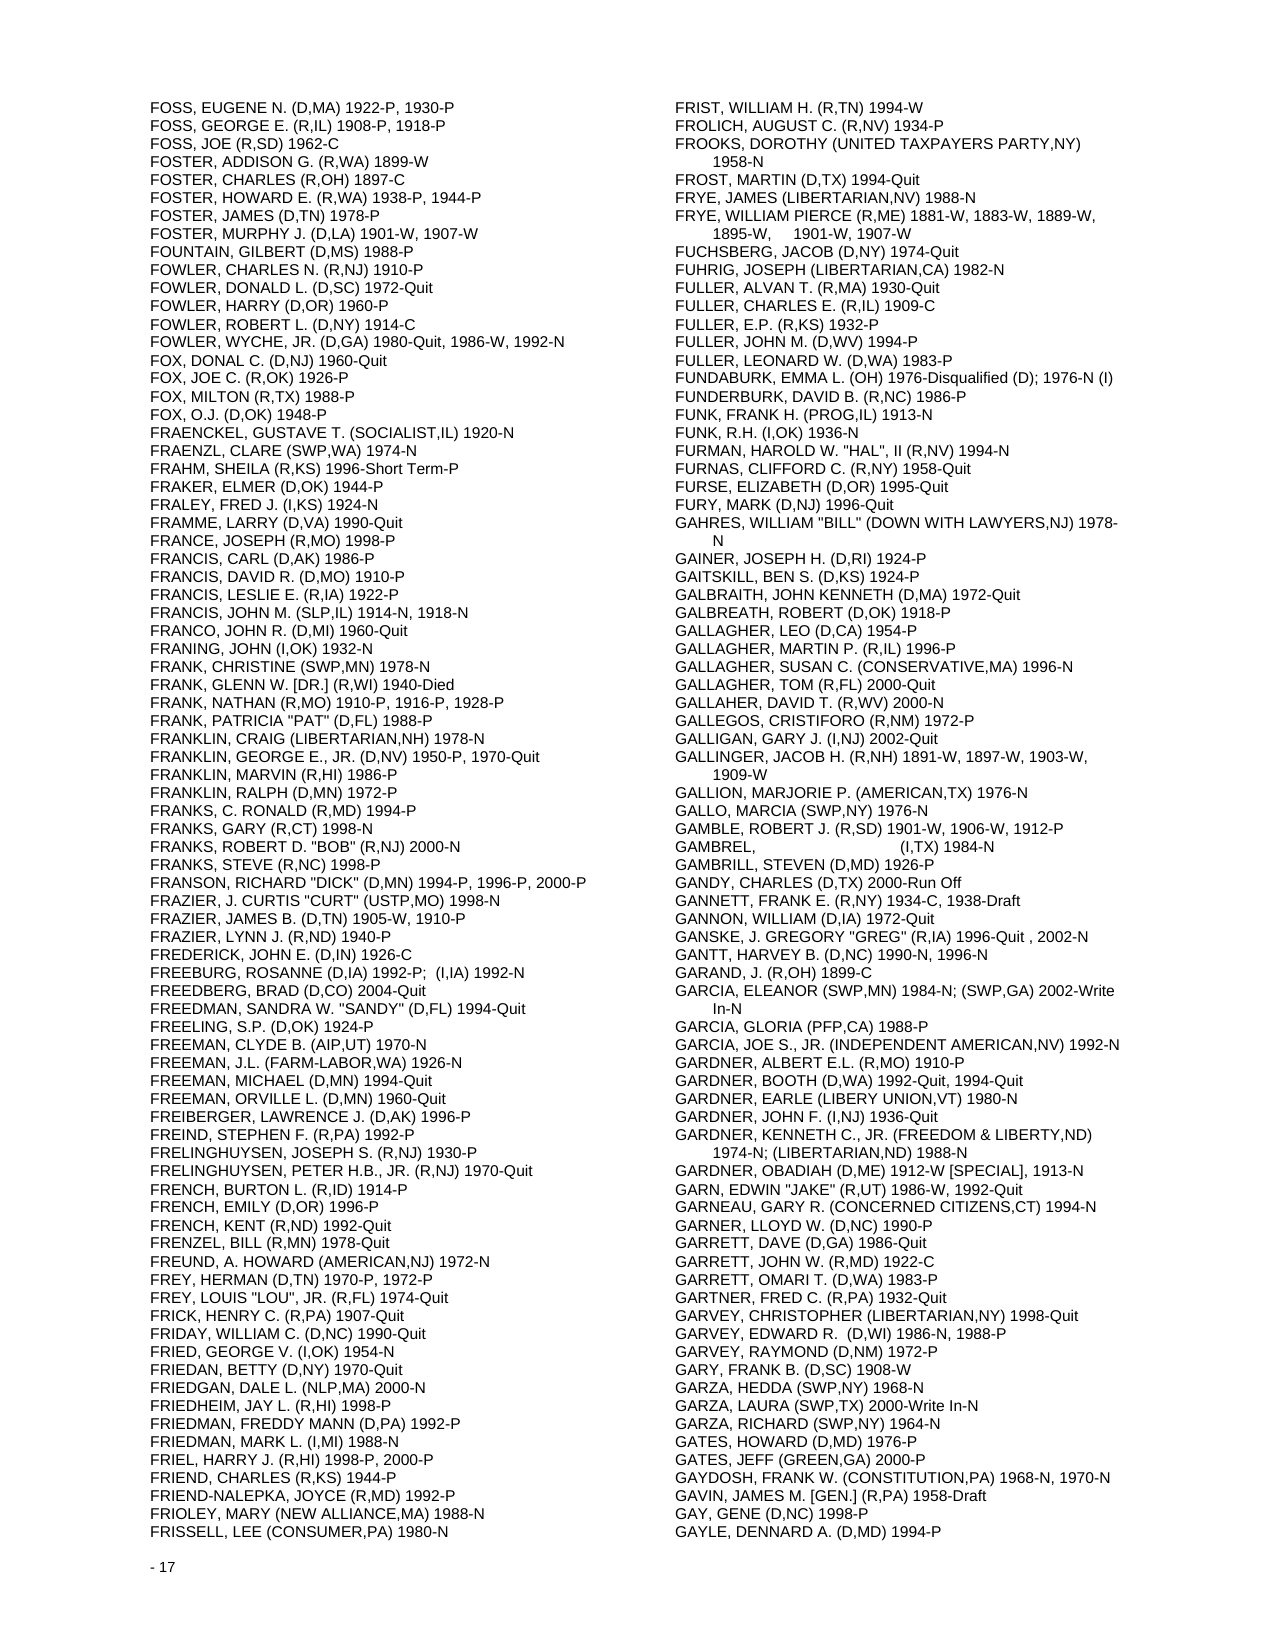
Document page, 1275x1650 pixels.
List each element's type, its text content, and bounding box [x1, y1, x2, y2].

text GARTNER, FRED C. (R,PA) 1932-Quit [675, 1288, 1125, 1306]
text GARN, EDWIN "JAKE" (R,UT) 1986-W, 1992-Quit [675, 1180, 1125, 1198]
text GARCIA, ELEANOR (SWP,MN) 1984-N; (SWP,GA) 2002-Write In-N [675, 982, 1125, 1018]
text FRIEND, CHARLES (R,KS) 1944-P [150, 1468, 600, 1487]
text GARNER, LLOYD W. (D,NC) 1990-P [675, 1216, 1125, 1234]
text FUNDABURK, EMMA L. (OH) 1976-Disqualified (D); 1976-N (I) [675, 369, 1125, 387]
text FOWLER, CHARLES N. (R,NJ) 1910-P [150, 261, 600, 279]
text GARDNER, ALBERT E.L. (R,MO) 1910-P [675, 1054, 1125, 1072]
text FRANKS, ROBERT D. "BOB" (R,NJ) 2000-N [150, 838, 600, 856]
text GARZA, HEDDA (SWP,NY) 1968-N [675, 1378, 1125, 1396]
text FRIEDHEIM, JAY L. (R,HI) 1998-P [150, 1396, 600, 1414]
text GALLIGAN, GARY J. (I,NJ) 2002-Quit [675, 730, 1125, 748]
text FOSS, EUGENE N. (D,MA) 1922-P, 1930-P [150, 99, 600, 117]
text FRELINGHUYSEN, JOSEPH S. (R,NJ) 1930-P [150, 1144, 600, 1162]
text FRANK, CHRISTINE (SWP,MN) 1978-N [150, 658, 600, 676]
text GARDNER, KENNETH C., JR. (FREEDOM & LIBERTY,ND) 1974-N; (LIBERTARIAN,ND) 1988-N [675, 1126, 1125, 1162]
text GALLAGHER, LEO (D,CA) 1954-P [675, 622, 1125, 639]
text GANDY, CHARLES (D,TX) 2000-Run Off [675, 874, 1125, 892]
text GARAND, J. (R,OH) 1899-C [675, 964, 1125, 982]
text FRICK, HENRY C. (R,PA) 1907-Quit [150, 1306, 600, 1324]
text FROOKS, DOROTHY (UNITED TAXPAYERS PARTY,NY) 1958-N [675, 135, 1125, 171]
text FURSE, ELIZABETH (D,OR) 1995-Quit [675, 477, 1125, 495]
text FOSTER, MURPHY J. (D,LA) 1901-W, 1907-W [150, 225, 600, 243]
text FRANCIS, JOHN M. (SLP,IL) 1914-N, 1918-N [150, 603, 600, 622]
text FRAENCKEL, GUSTAVE T. (SOCIALIST,IL) 1920-N [150, 423, 600, 441]
text FREUND, A. HOWARD (AMERICAN,NJ) 1972-N [150, 1252, 600, 1270]
text GAVIN, JAMES M. [GEN.] (R,PA) 1958-Draft [675, 1487, 1125, 1504]
text GALLAGHER, TOM (R,FL) 2000-Quit [675, 676, 1125, 694]
text GALBREATH, ROBERT (D,OK) 1918-P [675, 603, 1125, 622]
text GARCIA, JOE S., JR. (INDEPENDENT AMERICAN,NV) 1992-N [675, 1036, 1125, 1054]
text FRYE, WILLIAM PIERCE (R,ME) 1881-W, 1883-W, 1889-W, 1895-W, 1901-W, 1907-W [675, 207, 1125, 243]
text FRANKS, GARY (R,CT) 1998-N [150, 820, 600, 838]
text FREY, HERMAN (D,TN) 1970-P, 1972-P [150, 1270, 600, 1288]
text GARVEY, EDWARD R. (D,WI) 1986-N, 1988-P [675, 1324, 1125, 1342]
text FRANKLIN, GEORGE E., JR. (D,NV) 1950-P, 1970-Quit [150, 748, 600, 766]
text GAMBREL, (I,TX) 1984-N [675, 838, 1125, 856]
text FRANKLIN, RALPH (D,MN) 1972-P [150, 784, 600, 802]
text FRANKLIN, MARVIN (R,HI) 1986-P [150, 766, 600, 784]
text FRENCH, KENT (R,ND) 1992-Quit [150, 1216, 600, 1234]
text FRIEDMAN, MARK L. (I,MI) 1988-N [150, 1432, 600, 1451]
text FREEDMAN, SANDRA W. "SANDY" (D,FL) 1994-Quit [150, 1000, 600, 1018]
text FOX, MILTON (R,TX) 1988-P [150, 387, 600, 405]
text GARVEY, RAYMOND (D,NM) 1972-P [675, 1342, 1125, 1360]
text FRAKER, ELMER (D,OK) 1944-P [150, 477, 600, 495]
text FRENCH, BURTON L. (R,ID) 1914-P [150, 1180, 600, 1198]
text FUHRIG, JOSEPH (LIBERTARIAN,CA) 1982-N [675, 261, 1125, 279]
text FOSTER, HOWARD E. (R,WA) 1938-P, 1944-P [150, 189, 600, 207]
text FRANCIS, DAVID R. (D,MO) 1910-P [150, 567, 600, 586]
text GAHRES, WILLIAM "BILL" (DOWN WITH LAWYERS,NJ) 1978-N [675, 513, 1125, 549]
text FULLER, LEONARD W. (D,WA) 1983-P [675, 351, 1125, 369]
text GANNON, WILLIAM (D,IA) 1972-Quit [675, 910, 1125, 928]
text FREIND, STEPHEN F. (R,PA) 1992-P [150, 1126, 600, 1144]
text GALLAGHER, MARTIN P. (R,IL) 1996-P [675, 639, 1125, 658]
text FOSTER, CHARLES (R,OH) 1897-C [150, 171, 600, 189]
text GARDNER, JOHN F. (I,NJ) 1936-Quit [675, 1108, 1125, 1126]
text FOSS, JOE (R,SD) 1962-C [150, 135, 600, 153]
text FUNK, FRANK H. (PROG,IL) 1913-N [675, 405, 1125, 423]
text FRANCE, JOSEPH (R,MO) 1998-P [150, 531, 600, 549]
text FOX, DONAL C. (D,NJ) 1960-Quit [150, 351, 600, 369]
text FRANKS, STEVE (R,NC) 1998-P [150, 856, 600, 874]
text GATES, HOWARD (D,MD) 1976-P [675, 1432, 1125, 1451]
text FOSTER, JAMES (D,TN) 1978-P [150, 207, 600, 225]
text FRANCIS, CARL (D,AK) 1986-P [150, 549, 600, 567]
text GALLAGHER, SUSAN C. (CONSERVATIVE,MA) 1996-N [675, 658, 1125, 676]
text GARY, FRANK B. (D,SC) 1908-W [675, 1360, 1125, 1378]
text FRIDAY, WILLIAM C. (D,NC) 1990-Quit [150, 1324, 600, 1342]
text FREEMAN, ORVILLE L. (D,MN) 1960-Quit [150, 1090, 600, 1108]
text FREEBURG, ROSANNE (D,IA) 1992-P; (I,IA) 1992-N [150, 964, 600, 982]
text FULLER, E.P. (R,KS) 1932-P [675, 315, 1125, 333]
text GARNEAU, GARY R. (CONCERNED CITIZENS,CT) 1994-N [675, 1198, 1125, 1216]
text FOWLER, HARRY (D,OR) 1960-P [150, 297, 600, 315]
text GANSKE, J. GREGORY "GREG" (R,IA) 1996-Quit , 2002-N [675, 928, 1125, 946]
text GAY, GENE (D,NC) 1998-P [675, 1504, 1125, 1523]
text GARZA, RICHARD (SWP,NY) 1964-N [675, 1414, 1125, 1432]
text FREEDBERG, BRAD (D,CO) 2004-Quit [150, 982, 600, 1000]
text GARZA, LAURA (SWP,TX) 2000-Write In-N [675, 1396, 1125, 1414]
text FURMAN, HAROLD W. "HAL", II (R,NV) 1994-N [675, 441, 1125, 459]
text FRAHM, SHEILA (R,KS) 1996-Short Term-P [150, 459, 600, 477]
text GARVEY, CHRISTOPHER (LIBERTARIAN,NY) 1998-Quit [675, 1306, 1125, 1324]
text FRIEDMAN, FREDDY MANN (D,PA) 1992-P [150, 1414, 600, 1432]
text GALBRAITH, JOHN KENNETH (D,MA) 1972-Quit [675, 586, 1125, 603]
text GAYDOSH, FRANK W. (CONSTITUTION,PA) 1968-N, 1970-N [675, 1468, 1125, 1487]
text FRAZIER, LYNN J. (R,ND) 1940-P [150, 928, 600, 946]
text FULLER, JOHN M. (D,WV) 1994-P [675, 333, 1125, 351]
text FOWLER, WYCHE, JR. (D,GA) 1980-Quit, 1986-W, 1992-N [150, 333, 600, 351]
text GAMBLE, ROBERT J. (R,SD) 1901-W, 1906-W, 1912-P [675, 820, 1125, 838]
text FRANK, NATHAN (R,MO) 1910-P, 1916-P, 1928-P [150, 694, 600, 712]
text FULLER, ALVAN T. (R,MA) 1930-Quit [675, 279, 1125, 297]
text GAITSKILL, BEN S. (D,KS) 1924-P [675, 567, 1125, 586]
text FRANCIS, LESLIE E. (R,IA) 1922-P [150, 586, 600, 603]
text FOX, O.J. (D,OK) 1948-P [150, 405, 600, 423]
text FRALEY, FRED J. (I,KS) 1924-N [150, 495, 600, 513]
text FREEMAN, CLYDE B. (AIP,UT) 1970-N [150, 1036, 600, 1054]
text FOWLER, DONALD L. (D,SC) 1972-Quit [150, 279, 600, 297]
text GAINER, JOSEPH H. (D,RI) 1924-P [675, 549, 1125, 567]
text FREEMAN, MICHAEL (D,MN) 1994-Quit [150, 1072, 600, 1090]
text FURY, MARK (D,NJ) 1996-Quit [675, 495, 1125, 513]
text FRANK, GLENN W. [DR.] (R,WI) 1940-Died [150, 676, 600, 694]
text GARDNER, OBADIAH (D,ME) 1912-W [SPECIAL], 1913-N [675, 1162, 1125, 1180]
text FOUNTAIN, GILBERT (D,MS) 1988-P [150, 243, 600, 261]
text GANTT, HARVEY B. (D,NC) 1990-N, 1996-N [675, 946, 1125, 964]
text GARCIA, GLORIA (PFP,CA) 1988-P [675, 1018, 1125, 1036]
text FROLICH, AUGUST C. (R,NV) 1934-P [675, 117, 1125, 135]
text FRYE, JAMES (LIBERTARIAN,NV) 1988-N [675, 189, 1125, 207]
text FUCHSBERG, JACOB (D,NY) 1974-Quit [675, 243, 1125, 261]
text FRIEND-NALEPKA, JOYCE (R,MD) 1992-P [150, 1487, 600, 1504]
text FRANK, PATRICIA "PAT" (D,FL) 1988-P [150, 712, 600, 730]
text GARRETT, JOHN W. (R,MD) 1922-C [675, 1252, 1125, 1270]
text GATES, JEFF (GREEN,GA) 2000-P [675, 1451, 1125, 1468]
text FREIBERGER, LAWRENCE J. (D,AK) 1996-P [150, 1108, 600, 1126]
text GALLEGOS, CRISTIFORO (R,NM) 1972-P [675, 712, 1125, 730]
text FREDERICK, JOHN E. (D,IN) 1926-C [150, 946, 600, 964]
text FOX, JOE C. (R,OK) 1926-P [150, 369, 600, 387]
text GARRETT, DAVE (D,GA) 1986-Quit [675, 1234, 1125, 1252]
text FRENCH, EMILY (D,OR) 1996-P [150, 1198, 600, 1216]
text FRIEDGAN, DALE L. (NLP,MA) 2000-N [150, 1378, 600, 1396]
text GARRETT, OMARI T. (D,WA) 1983-P [675, 1270, 1125, 1288]
text FULLER, CHARLES E. (R,IL) 1909-C [675, 297, 1125, 315]
text FUNK, R.H. (I,OK) 1936-N [675, 423, 1125, 441]
text FRIEDAN, BETTY (D,NY) 1970-Quit [150, 1360, 600, 1378]
text GALLO, MARCIA (SWP,NY) 1976-N [675, 802, 1125, 820]
text FREELING, S.P. (D,OK) 1924-P [150, 1018, 600, 1036]
text FRAZIER, J. CURTIS "CURT" (USTP,MO) 1998-N [150, 892, 600, 910]
text FRIED, GEORGE V. (I,OK) 1954-N [150, 1342, 600, 1360]
text FRANSON, RICHARD "DICK" (D,MN) 1994-P, 1996-P, 2000-P [150, 874, 600, 892]
text FRANKLIN, CRAIG (LIBERTARIAN,NH) 1978-N [150, 730, 600, 748]
text FURNAS, CLIFFORD C. (R,NY) 1958-Quit [675, 459, 1125, 477]
text GANNETT, FRANK E. (R,NY) 1934-C, 1938-Draft [675, 892, 1125, 910]
text FRANCO, JOHN R. (D,MI) 1960-Quit [150, 622, 600, 639]
text FRANKS, C. RONALD (R,MD) 1994-P [150, 802, 600, 820]
text GARDNER, EARLE (LIBERY UNION,VT) 1980-N [675, 1090, 1125, 1108]
text FOWLER, ROBERT L. (D,NY) 1914-C [150, 315, 600, 333]
text FRAZIER, JAMES B. (D,TN) 1905-W, 1910-P [150, 910, 600, 928]
text FRIST, WILLIAM H. (R,TN) 1994-W [675, 99, 1125, 117]
text GAYLE, DENNARD A. (D,MD) 1994-P [675, 1523, 1125, 1541]
text FRAENZL, CLARE (SWP,WA) 1974-N [150, 441, 600, 459]
text FROST, MARTIN (D,TX) 1994-Quit [675, 171, 1125, 189]
text FREEMAN, J.L. (FARM-LABOR,WA) 1926-N [150, 1054, 600, 1072]
text GARDNER, BOOTH (D,WA) 1992-Quit, 1994-Quit [675, 1072, 1125, 1090]
text GALLAHER, DAVID T. (R,WV) 2000-N [675, 694, 1125, 712]
text GALLION, MARJORIE P. (AMERICAN,TX) 1976-N [675, 784, 1125, 802]
text FRIOLEY, MARY (NEW ALLIANCE,MA) 1988-N [150, 1504, 600, 1523]
text FRAMME, LARRY (D,VA) 1990-Quit [150, 513, 600, 531]
text GALLINGER, JACOB H. (R,NH) 1891-W, 1897-W, 1903-W, 1909-W [675, 748, 1125, 784]
text FRISSELL, LEE (CONSUMER,PA) 1980-N [150, 1523, 600, 1541]
text FRIEL, HARRY J. (R,HI) 1998-P, 2000-P [150, 1451, 600, 1468]
text FUNDERBURK, DAVID B. (R,NC) 1986-P [675, 387, 1125, 405]
text FOSTER, ADDISON G. (R,WA) 1899-W [150, 153, 600, 171]
text FRENZEL, BILL (R,MN) 1978-Quit [150, 1234, 600, 1252]
text FREY, LOUIS "LOU", JR. (R,FL) 1974-Quit [150, 1288, 600, 1306]
text FRELINGHUYSEN, PETER H.B., JR. (R,NJ) 1970-Quit [150, 1162, 600, 1180]
text FRANING, JOHN (I,OK) 1932-N [150, 639, 600, 658]
text GAMBRILL, STEVEN (D,MD) 1926-P [675, 856, 1125, 874]
text FOSS, GEORGE E. (R,IL) 1908-P, 1918-P [150, 117, 600, 135]
